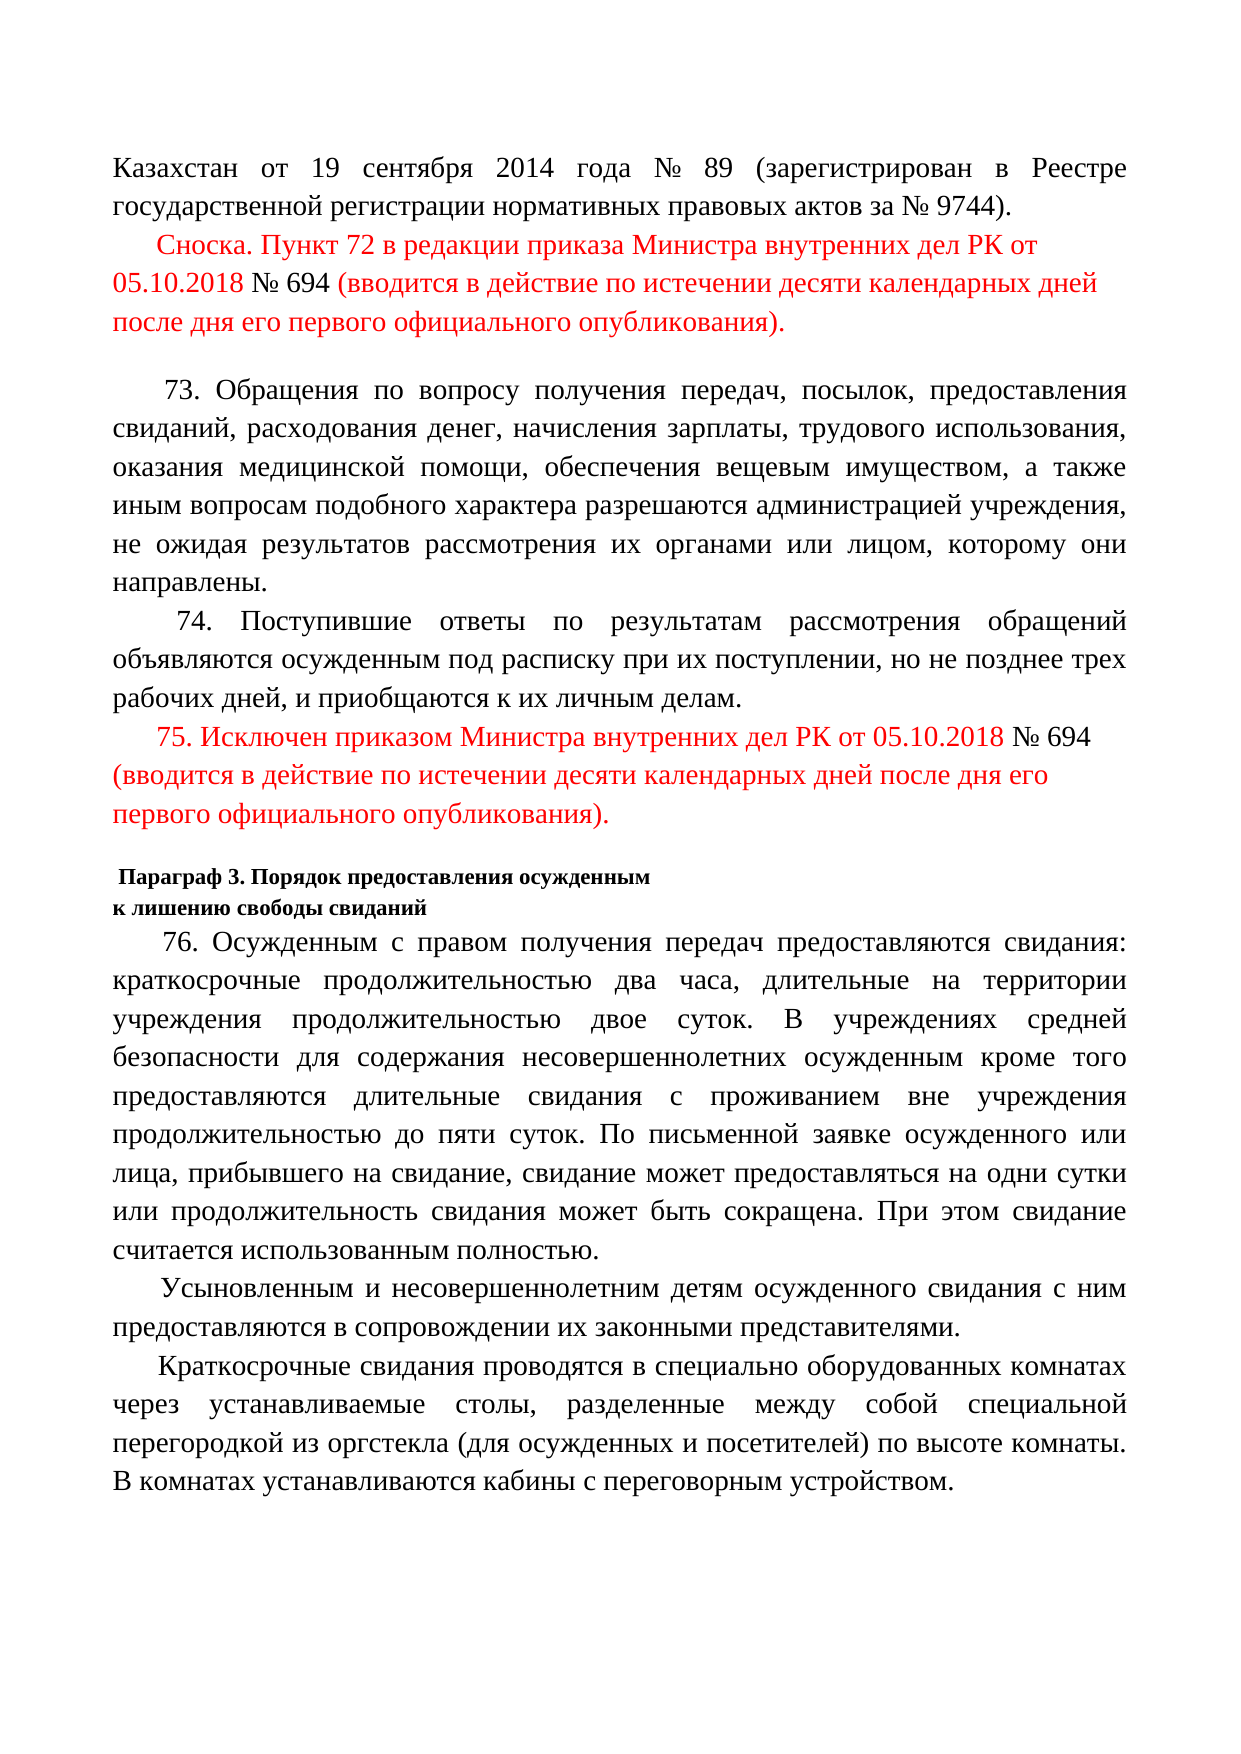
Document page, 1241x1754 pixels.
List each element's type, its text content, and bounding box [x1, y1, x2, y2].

text Усыновленным и несовершеннолетним детям осужденного свидания с ним предоставляются в сопровождении их законными представителями. [112, 1271, 1128, 1343]
text 73. Обращения по вопросу получения передач, посылок, предоставления свиданий, расходования денег, начисления зарплаты, трудового использования, оказания медицинской помощи, обеспечения вещевым имуществом, а также иным вопросам подобного характера разрешаются администрацией учреждения, не ожидая результатов рассмотрения их органами или лицом, которому они направлены. [112, 372, 1128, 598]
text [112, 150, 1128, 222]
text Параграф 3. Порядок предоставления осужденным к лишению свободы свиданий [112, 863, 1128, 920]
text 76. Осужденным с правом получения передач предоставляются свидания: краткосрочные продолжительностью два часа, длительные на территории учреждения продолжительностью двое суток. В учреждениях средней безопасности для содержания несовершеннолетних осужденным кроме того предоставляются длительные свидания с проживанием вне учреждения продолжительностью до пяти суток. По письменной заявке осужденного или лица, прибывшего на свидание, свидание может предоставляться на одни сутки или продолжительность свидания может быть сокращена. При этом свидание считается использованным полностью. [112, 924, 1128, 1266]
text 74. Поступившие ответы по результатам рассмотрения обращений объявляются осужденным под расписку при их поступлении, но не позднее трех рабочих дней, и приобщаются к их личным делам. [112, 603, 1128, 714]
text Краткосрочные свидания проводятся в специально оборудованных комнатах через устанавливаемые столы, разделенные между собой специальной перегородкой из оргстекла (для осужденных и посетителей) по высоте комнаты. В комнатах устанавливаются кабины с переговорным устройством. [112, 1348, 1128, 1497]
text 75. Исключен приказом Министра внутренних дел РК от 05.10.2018 № 694 (вводится в действие по истечении десяти календарных дней после дня его первого официального опубликования). [112, 719, 1128, 859]
text Сноска. Пункт 72 в редакции приказа Министра внутренних дел РК от 05.10.2018 № 694 (вводится в действие по истечении десяти календарных дней после дня его первого официального опубликования). [112, 227, 1128, 368]
